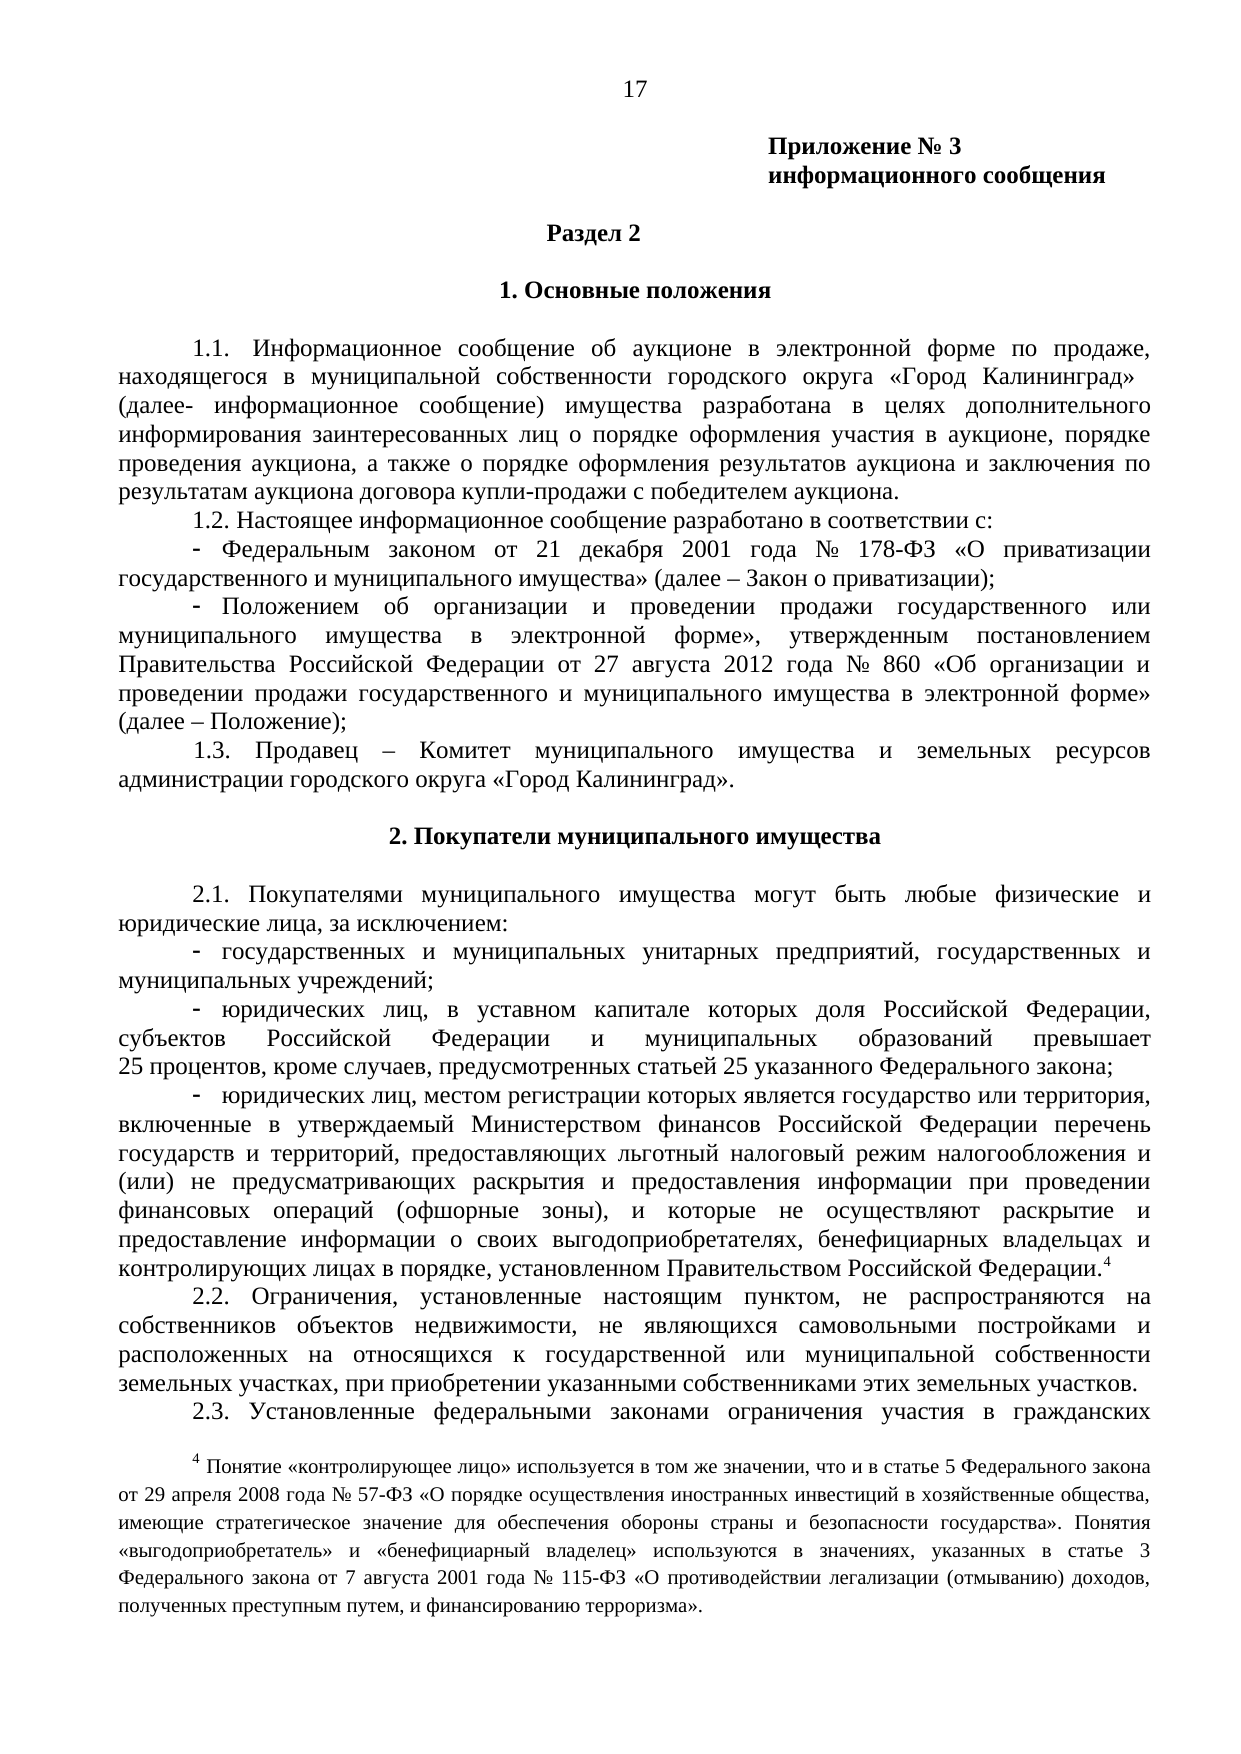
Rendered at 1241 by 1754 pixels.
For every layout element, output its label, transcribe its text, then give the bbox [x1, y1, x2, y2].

list 1. Основные положения [118, 275, 1152, 304]
list Настоящее информационное сообщение разработано в соответствии с: [192, 505, 1152, 534]
list 2.1. Покупателями муниципального имущества могут быть любые физические и юридические лица, за исключением: [118, 879, 1152, 936]
list Информационное сообщение об аукционе в электронной форме по продаже, находящегося в муниципальной собственности городского округа «Город Калининград» (далее- информационное сообщение) имущества разработана в целях дополнительного информирования заинтересованных лиц о порядке оформления участия в аукционе, порядке проведения аукциона, а также о порядке оформления результатов аукциона и заключения по результатам аукциона договора купли-продажи с победителем аукциона. [118, 333, 1152, 505]
list юридических лиц, в уставном капитале которых доля Российской Федерации, субъектов Российской Федерации и муниципальных образований превышает 25 процентов, кроме случаев, предусмотренных статьей 25 указанного Федерального закона; [118, 994, 1152, 1080]
list 2.2. Ограничения, установленные настоящим пунктом, не распространяются на собственников объектов недвижимости, не являющихся самовольными постройками и расположенных на относящихся к государственной или муниципальной собственности земельных участках, при приобретении указанными собственниками этих земельных участков. [118, 1281, 1152, 1396]
list Федеральным законом от 21 декабря 2001 года № 178-ФЗ «О приватизации государственного и муниципального имущества» (далее – Закон о приватизации); [118, 534, 1152, 591]
text Раздел 2 [546, 218, 1152, 246]
text информационного сообщения [768, 160, 1152, 189]
list 2. Покупатели муниципального имущества [118, 821, 1152, 850]
list Положением об организации и проведении продажи государственного или муниципального имущества в электронной форме», утвержденным постановлением Правительства Российской Федерации от 27 августа 2012 года № 860 «Об организации и проведении продажи государственного и муниципального имущества в электронной форме» (далее – Положение); [118, 591, 1152, 735]
list юридических лиц, местом регистрации которых является государство или территория, включенные в утверждаемый Министерством финансов Российской Федерации перечень государств и территорий, предоставляющих льготный налоговый режим налогообложения и (или) не предусматривающих раскрытия и предоставления информации при проведении финансовых операций (офшорные зоны), и которые не осуществляют раскрытие и предоставление информации о своих выгодоприобретателях, бенефициарных владельцах и контролирующих лицах в порядке, установленном Правительством Российской Федерации. [118, 1080, 1152, 1281]
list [118, 1396, 1152, 1425]
text Приложение № 3 [768, 131, 1152, 160]
list государственных и муниципальных унитарных предприятий, государственных и муниципальных учреждений; [118, 936, 1152, 994]
list 1.3. Продавец – Комитет муниципального имущества и земельных ресурсов администрации городского округа «Город Калининград». [118, 735, 1152, 793]
